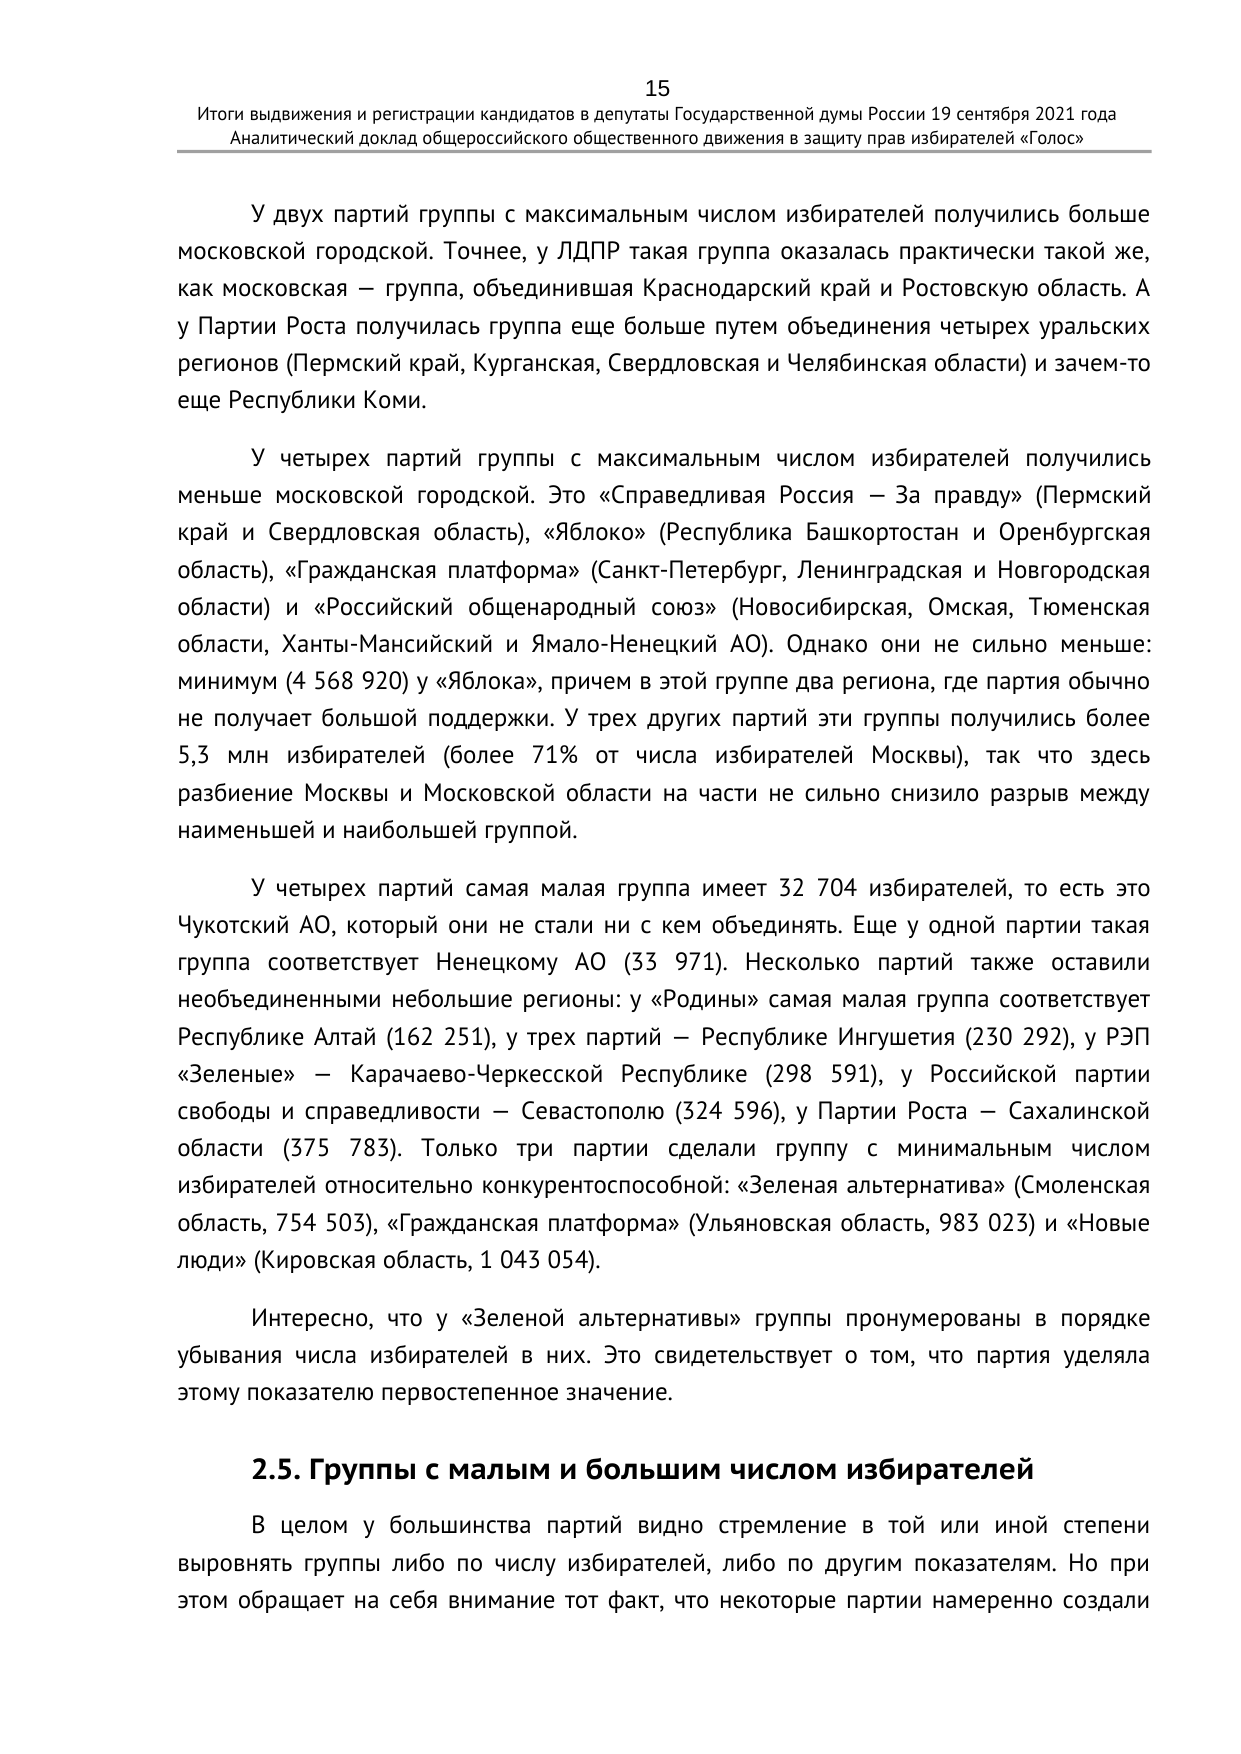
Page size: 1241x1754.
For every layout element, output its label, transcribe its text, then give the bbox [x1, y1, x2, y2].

text У четырех партий группы с максимальным числом избирателей получились меньше московской городской. Это «Справедливая Россия — За правду» (Пермский край и Свердловская область), «Яблоко» (Республика Башкортостан и Оренбургская область), «Гражданская платформа» (Санкт-Петербург, Ленинградская и Новгородская области) и «Российский общенародный союз» (Новосибирская, Омская, Тюменская области, Ханты-Мансийский и Ямало-Ненецкий АО). Однако они не сильно меньше: минимум (4 568 920) у «Яблока», причем в этой группе два региона, где партия обычно не получает большой поддержки. У трех других партий эти группы получились более 5,3 млн избирателей (более 71% от числа избирателей Москвы), так что здесь разбиение Москвы и Московской области на части не сильно снизило разрыв между наименьшей и наибольшей группой. [177, 441, 1152, 845]
text Интересно, что у «Зеленой альтернативы» группы пронумерованы в порядке убывания числа избирателей в них. Это свидетельствует о том, что партия уделяла этому показателю первостепенное значение. [177, 1301, 1152, 1408]
subtitle 2.5. Группы с малым и большим числом избирателей [251, 1450, 1152, 1488]
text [177, 1508, 1152, 1615]
text У двух партий группы с максимальным числом избирателей получились больше московской городской. Точнее, у ЛДПР такая группа оказалась практически такой же, как московская — группа, объединившая Краснодарский край и Ростовскую область. А у Партии Роста получилась группа еще больше путем объединения четырех уральских регионов (Пермский край, Курганская, Свердловская и Челябинская области) и зачем-то еще Республики Коми. [177, 197, 1152, 415]
text У четырех партий самая малая группа имеет 32 704 избирателей, то есть это Чукотский АО, который они не стали ни с кем объединять. Еще у одной партии такая группа соответствует Ненецкому АО (33 971). Несколько партий также оставили необъединенными небольшие регионы: у «Родины» самая малая группа соответствует Республике Алтай (162 251), у трех партий — Республике Ингушетия (230 292), у РЭП «Зеленые» — Карачаево-Черкесской Республике (298 591), у Российской партии свободы и справедливости — Севастополю (324 596), у Партии Роста — Сахалинской области (375 783). Только три партии сделали группу с минимальным числом избирателей относительно конкурентоспособной: «Зеленая альтернатива» (Смоленская область, 754 503), «Гражданская платформа» (Ульяновская область, 983 023) и «Новые люди» (Кировская область, 1 043 054). [177, 871, 1152, 1275]
